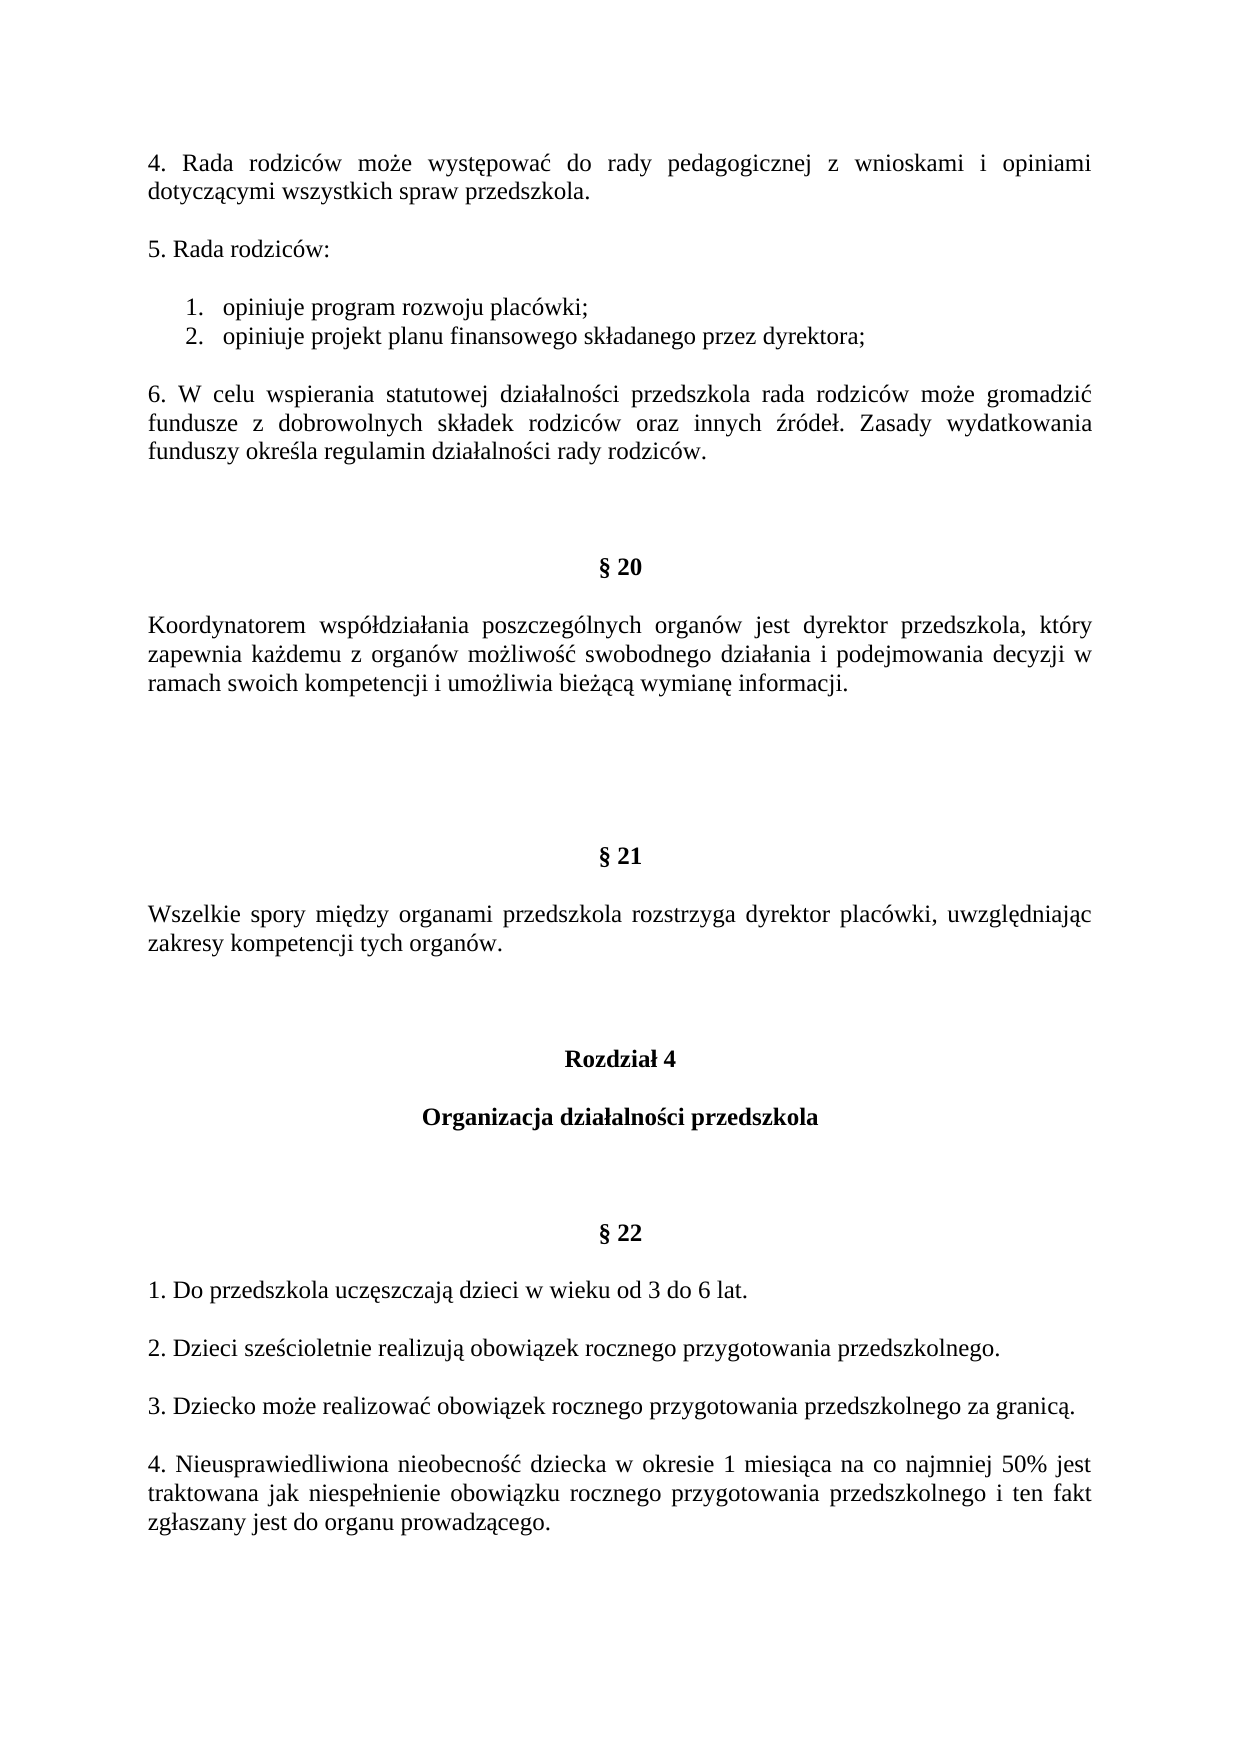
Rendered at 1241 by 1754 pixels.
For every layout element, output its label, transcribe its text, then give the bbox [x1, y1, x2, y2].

text 2. Dzieci sześcioletnie realizują obowiązek rocznego przygotowania przedszkolnego. [148, 1333, 1093, 1362]
text § 20 [148, 552, 1093, 581]
list opiniuje projekt planu finansowego składanego przez dyrektora; [185, 321, 1093, 350]
list opiniuje program rozwoju placówki; [185, 292, 1093, 321]
text § 21 [148, 841, 1093, 870]
text Koordynatorem współdziałania poszczególnych organów jest dyrektor przedszkola, który zapewnia każdemu z organów możliwość swobodnego działania i podejmowania decyzji w ramach swoich kompetencji i umożliwia bieżącą wymianę informacji. [148, 610, 1093, 696]
text 5. Rada rodziców: [148, 234, 1093, 263]
text Wszelkie spory między organami przedszkola rozstrzyga dyrektor placówki, uwzględniając zakresy kompetencji tych organów. [148, 899, 1093, 957]
text 6. W celu wspierania statutowej działalności przedszkola rada rodziców może gromadzić fundusze z dobrowolnych składek rodziców oraz innych źródeł. Zasady wydatkowania funduszy określa regulamin działalności rady rodziców. [148, 379, 1093, 465]
text 4. Rada rodziców może występować do rady pedagogicznej z wnioskami i opiniami dotyczącymi wszystkich spraw przedszkola. [148, 148, 1093, 205]
text § 22 [148, 1218, 1093, 1246]
text 3. Dziecko może realizować obowiązek rocznego przygotowania przedszkolnego za granicą. [148, 1391, 1093, 1420]
text Rozdział 4 [148, 1044, 1093, 1073]
text Organizacja działalności przedszkola [148, 1102, 1093, 1131]
text 4. Nieusprawiedliwiona nieobecność dziecka w okresie 1 miesiąca na co najmniej 50% jest traktowana jak niespełnienie obowiązku rocznego przygotowania przedszkolnego i ten fakt zgłaszany jest do organu prowadzącego. [148, 1449, 1093, 1536]
text 1. Do przedszkola uczęszczają dzieci w wieku od 3 do 6 lat. [148, 1276, 1093, 1304]
